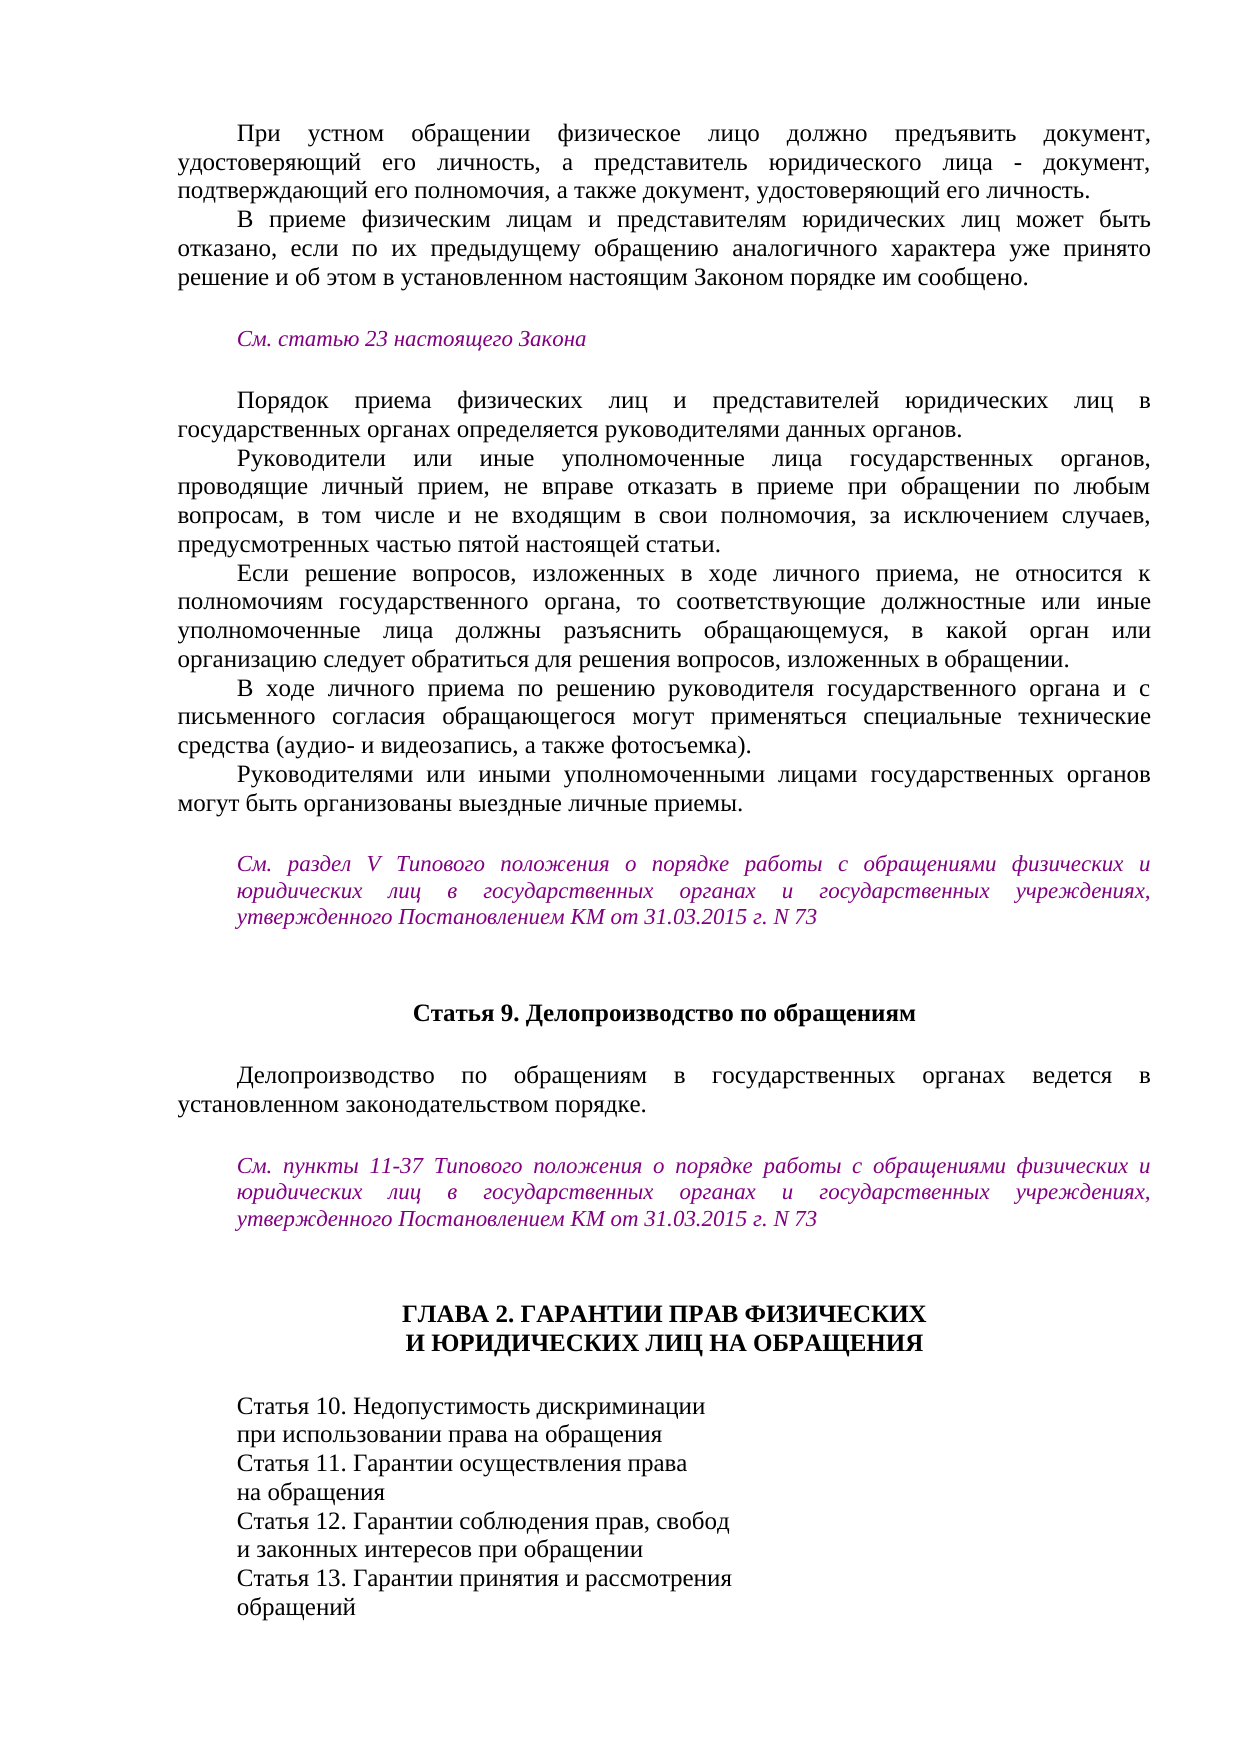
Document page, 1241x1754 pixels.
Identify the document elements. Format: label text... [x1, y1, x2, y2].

text Статья 12. Гарантии соблюдения прав, свобод [177, 1506, 1152, 1534]
text Делопроизводство по обращениям в государственных органах ведется в установленном законодательством порядке. [177, 1060, 1152, 1118]
text на обращения [177, 1477, 1152, 1506]
text обращений [177, 1592, 1152, 1621]
text Статья 10. Недопустимость дискриминации [177, 1391, 1152, 1419]
text Порядок приема физических лиц и представителей юридических лиц в государственных органах определяется руководителями данных органов. [177, 385, 1152, 443]
text В приеме физическим лицам и представителям юридических лиц может быть отказано, если по их предыдущему обращению аналогичного характера уже принято решение и об этом в установленном настоящим Законом порядке им сообщено. [177, 204, 1152, 291]
text Статья 9. Делопроизводство по обращениям [177, 998, 1152, 1026]
text И ЮРИДИЧЕСКИХ ЛИЦ НА ОБРАЩЕНИЯ [177, 1328, 1152, 1357]
text и законных интересов при обращении [177, 1534, 1152, 1563]
text См. статью 23 настоящего Закона [237, 325, 1152, 351]
text ГЛАВА 2. ГАРАНТИИ ПРАВ ФИЗИЧЕСКИХ [177, 1299, 1152, 1328]
text Руководители или иные уполномоченные лица государственных органов, проводящие личный прием, не вправе отказать в приеме при обращении по любым вопросам, в том числе и не входящим в свои полномочия, за исключением случаев, предусмотренных частью пятой настоящей статьи. [177, 443, 1152, 558]
text Статья 13. Гарантии принятия и рассмотрения [177, 1563, 1152, 1592]
text См. раздел V Типового положения о порядке работы с обращениями физических и юридических лиц в государственных органах и государственных учреждениях, утвержденного Постановлением КМ от 31.03.2015 г. N 73 [237, 850, 1152, 929]
text Руководителями или иными уполномоченными лицами государственных органов могут быть организованы выездные личные приемы. [177, 759, 1152, 816]
text Если решение вопросов, изложенных в ходе личного приема, не относится к полномочиям государственного органа, то соответствующие должностные или иные уполномоченные лица должны разъяснить обращающемуся, в какой орган или организацию следует обратиться для решения вопросов, изложенных в обращении. [177, 558, 1152, 673]
text При устном обращении физическое лицо должно предъявить документ, удостоверяющий его личность, а представитель юридического лица - документ, подтверждающий его полномочия, а также документ, удостоверяющий его личность. [177, 118, 1152, 204]
text В ходе личного приема по решению руководителя государственного органа и с письменного согласия обращающегося могут применяться специальные технические средства (аудио- и видеозапись, а также фотосъемка). [177, 673, 1152, 759]
text при использовании права на обращения [177, 1419, 1152, 1448]
text Статья 11. Гарантии осуществления права [177, 1448, 1152, 1477]
text См. пункты 11-37 Типового положения о порядке работы с обращениями физических и юридических лиц в государственных органах и государственных учреждениях, утвержденного Постановлением КМ от 31.03.2015 г. N 73 [237, 1152, 1152, 1231]
